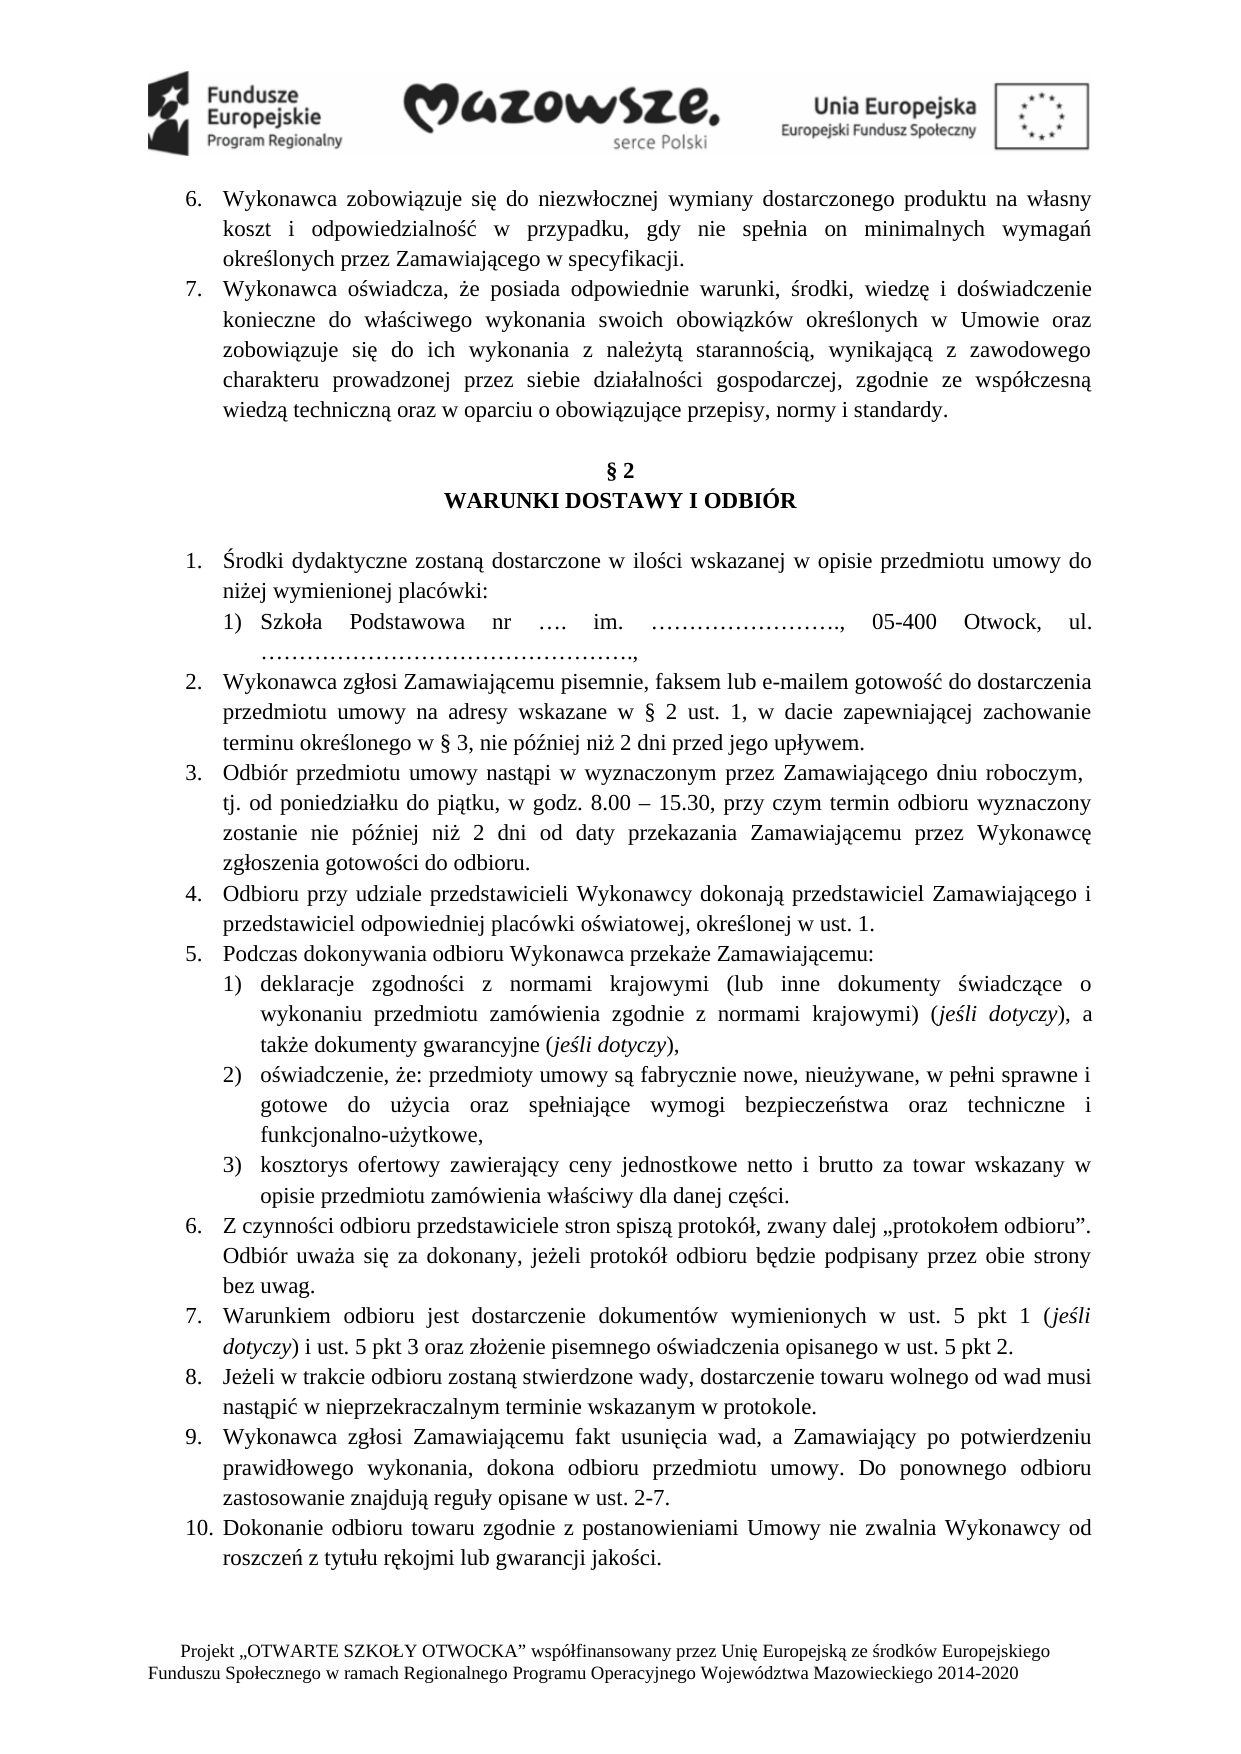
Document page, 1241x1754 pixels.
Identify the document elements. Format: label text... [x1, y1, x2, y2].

list Jeżeli w trakcie odbioru zostaną stwierdzone wady, dostarczenie towaru wolnego od wad musi nastąpić w nieprzekraczalnym terminie wskazanym w protokole. [185, 1363, 1093, 1419]
list Szkoła Podstawowa nr …. im. ……………………., 05-400 Otwock, ul. …………………………………………., [223, 608, 1093, 664]
list Z czynności odbioru przedstawiciele stron spiszą protokół, zwany dalej „protokołem odbioru”. Odbiór uważa się za dokonany, jeżeli protokół odbioru będzie podpisany przez obie strony bez uwag. [185, 1212, 1093, 1299]
picture [147, 70, 1093, 157]
list deklaracje zgodności z normami krajowymi (lub inne dokumenty świadczące o wykonaniu przedmiotu zamówienia zgodnie z normami krajowymi) (jeśli dotyczy), a także dokumenty gwarancyjne (jeśli dotyczy), [223, 970, 1093, 1057]
list Wykonawca oświadcza, że posiada odpowiednie warunki, środki, wiedzę i doświadczenie konieczne do właściwego wykonania swoich obowiązków określonych w Umowie oraz zobowiązuje się do ich wykonania z należytą starannością, wynikającą z zawodowego charakteru prowadzonej przez siebie działalności gospodarczej, zgodnie ze współczesną wiedzą techniczną oraz w oparciu o obowiązujące przepisy, normy i standardy. [185, 276, 1093, 423]
text WARUNKI DOSTAWY I ODBIÓR [148, 487, 1093, 513]
list Wykonawca zgłosi Zamawiającemu fakt usunięcia wad, a Zamawiający po potwierdzeniu prawidłowego wykonania, dokona odbioru przedmiotu umowy. Do ponownego odbioru zastosowanie znajdują reguły opisane w ust. 2-7. [185, 1423, 1093, 1510]
list oświadczenie, że: przedmioty umowy są fabrycznie nowe, nieużywane, w pełni sprawne i gotowe do użycia oraz spełniające wymogi bezpieczeństwa oraz techniczne i funkcjonalno-użytkowe, [223, 1061, 1093, 1148]
text § 2 [148, 457, 1093, 483]
list kosztorys ofertowy zawierający ceny jednostkowe netto i brutto za towar wskazany w opisie przedmiotu zamówienia właściwy dla danej części. [223, 1152, 1093, 1208]
list Wykonawca zobowiązuje się do niezwłocznej wymiany dostarczonego produktu na własny koszt i odpowiedzialność w przypadku, gdy nie spełnia on minimalnych wymagań określonych przez Zamawiającego w specyfikacji. [185, 185, 1093, 272]
list Wykonawca zgłosi Zamawiającemu pisemnie, faksem lub e-mailem gotowość do dostarczenia przedmiotu umowy na adresy wskazane w § 2 ust. 1, w dacie zapewniającej zachowanie terminu określonego w § 3, nie później niż 2 dni przed jego upływem. [185, 668, 1093, 755]
list Odbiór przedmiotu umowy nastąpi w wyznaczonym przez Zamawiającego dniu roboczym, tj. od poniedziałku do piątku, w godz. 8.00 – 15.30, przy czym termin odbioru wyznaczony zostanie nie później niż 2 dni od daty przekazania Zamawiającemu przez Wykonawcę zgłoszenia gotowości do odbioru. [185, 759, 1093, 876]
list Warunkiem odbioru jest dostarczenie dokumentów wymienionych w ust. 5 pkt 1 (jeśli dotyczy) i ust. 5 pkt 3 oraz złożenie pisemnego oświadczenia opisanego w ust. 5 pkt 2. [185, 1303, 1093, 1359]
list Odbioru przy udziale przedstawicieli Wykonawcy dokonają przedstawiciel Zamawiającego i przedstawiciel odpowiedniej placówki oświatowej, określonej w ust. 1. [185, 880, 1093, 936]
list Środki dydaktyczne zostaną dostarczone w ilości wskazanej w opisie przedmiotu umowy do niżej wymienionej placówki: [185, 547, 1093, 604]
list Dokonanie odbioru towaru zgodnie z postanowieniami Umowy nie zwalnia Wykonawcy od roszczeń z tytułu rękojmi lub gwarancji jakości. [185, 1514, 1093, 1571]
list Podczas dokonywania odbioru Wykonawca przekaże Zamawiającemu: [185, 940, 1093, 966]
